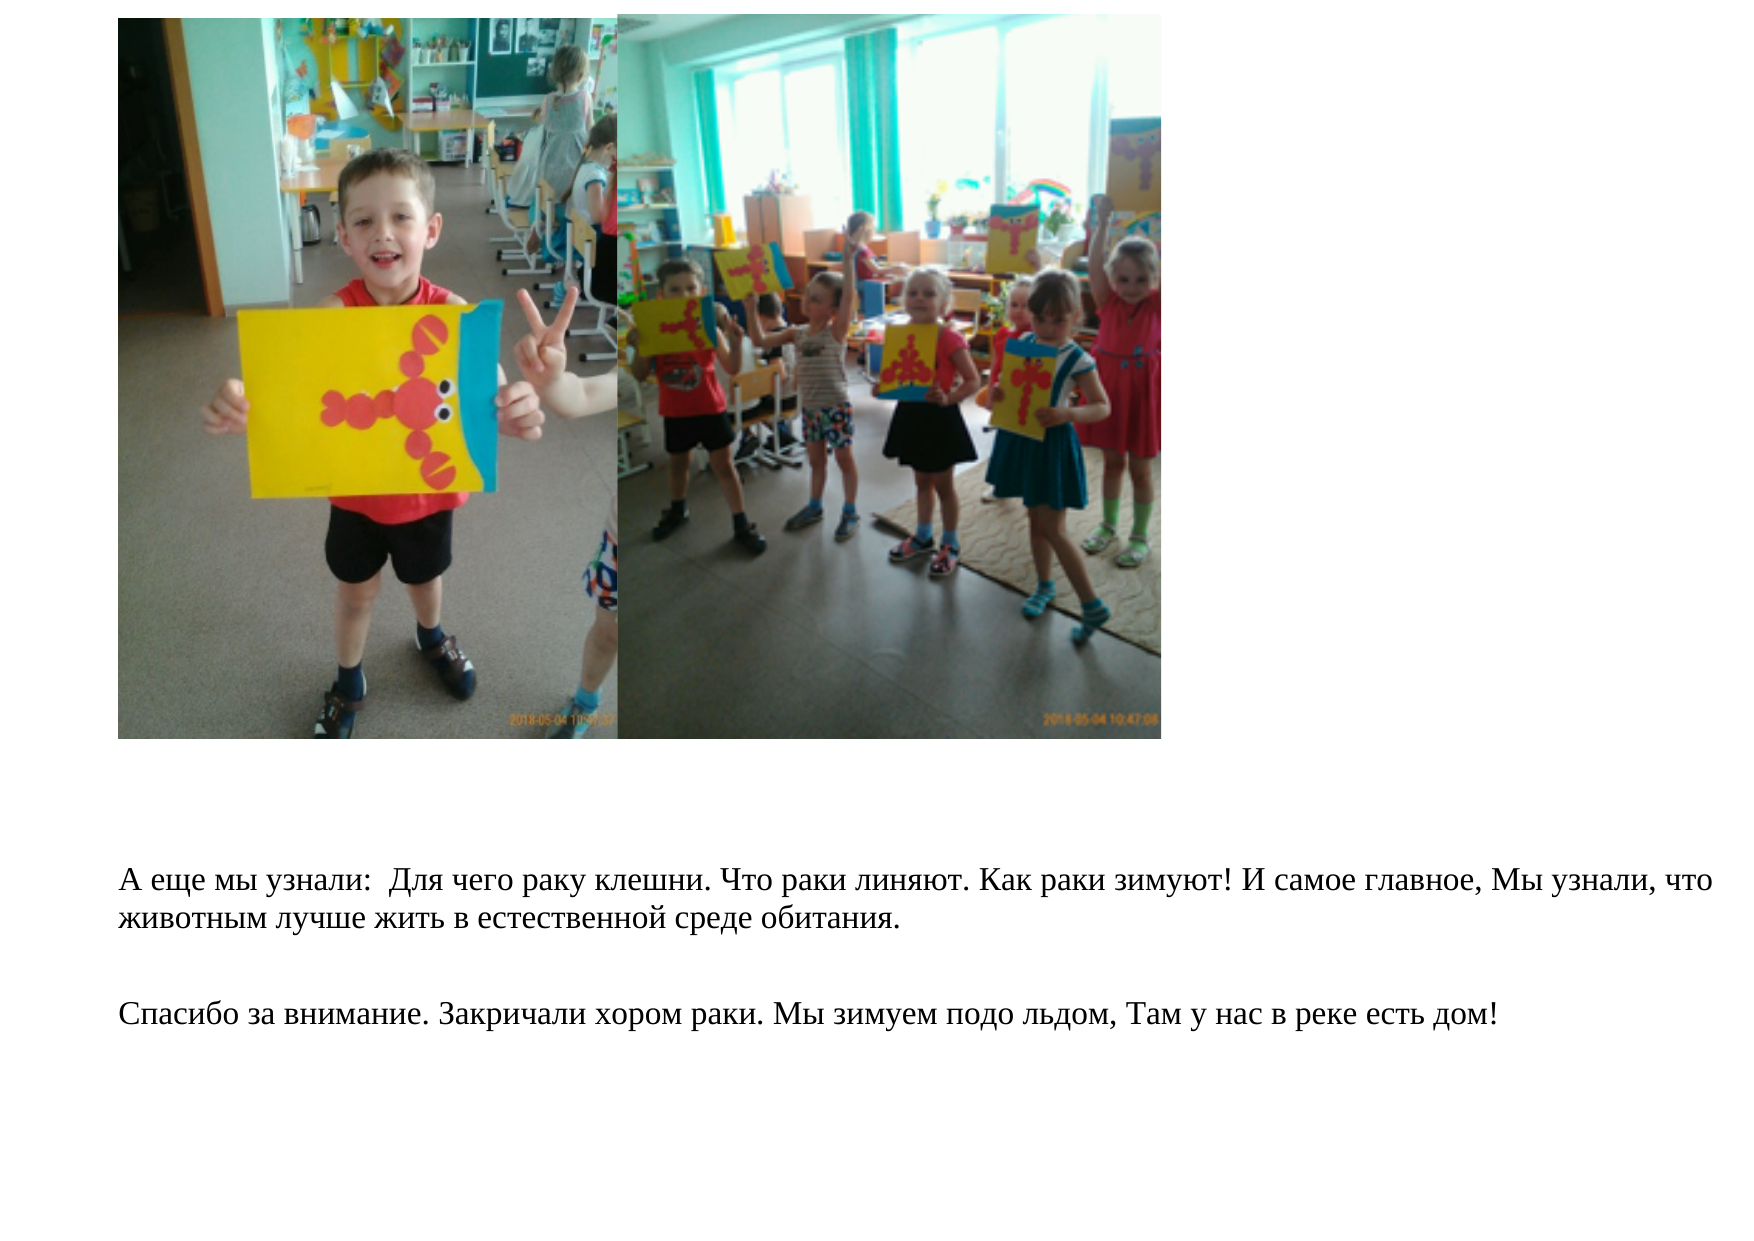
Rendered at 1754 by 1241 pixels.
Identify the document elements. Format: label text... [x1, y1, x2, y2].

text А еще мы узнали: Для чего раку клешни. Что раки линяют. Как раки зимуют! И самое главное, Мы узнали, что животным лучше жить в естественной среде обитания. [118, 859, 1754, 936]
text Спасибо за внимание. Закричали хором раки. Мы зимуем подо льдом, Там у нас в реке есть дом! [118, 993, 1754, 1031]
picture [118, 14, 1162, 739]
